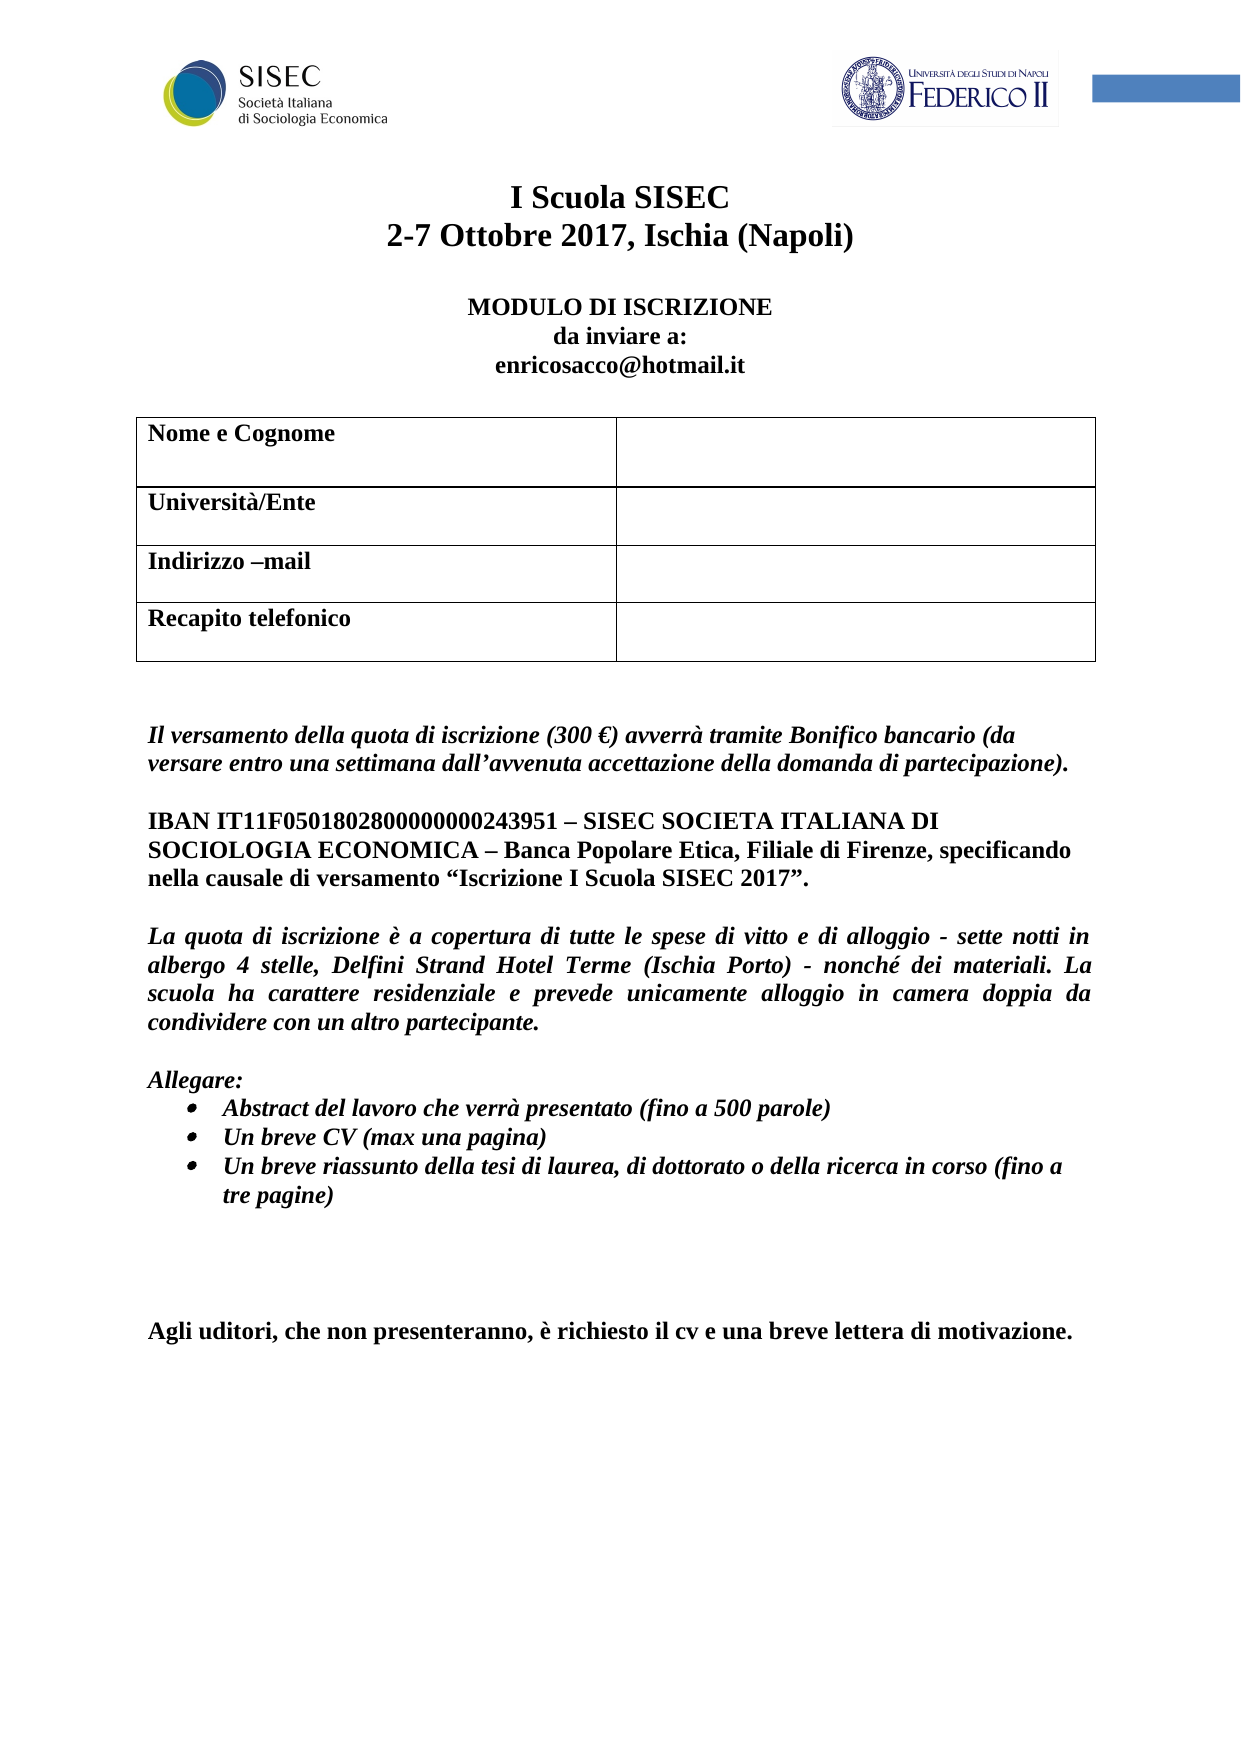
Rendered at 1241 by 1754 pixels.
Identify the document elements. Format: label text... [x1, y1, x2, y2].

table_cell Università/Ente [137, 488, 616, 545]
text MODULO DI ISCRIZIONE [148, 292, 1092, 321]
table_cell [617, 546, 1095, 602]
table_header [617, 418, 1095, 486]
text IBAN IT11F0501802800000000243951 – SISEC SOCIETA ITALIANA DI SOCIOLOGIA ECONOMICA – Banca Popolare Etica, Filiale di Firenze, specificando nella causale di versamento “Iscrizione I Scuola SISEC 2017”. [148, 806, 1092, 892]
text Il versamento della quota di iscrizione (300 €) avverrà tramite Bonifico bancario (da versare entro una settimana dall’avvenuta accettazione della domanda di partecipazione). [148, 720, 1092, 777]
text Allegare: [148, 1065, 1092, 1093]
table_cell Indirizzo –mail [137, 546, 616, 602]
text 2-7 Ottobre 2017, Ischia (Napoli) [148, 216, 1092, 254]
list Un breve CV (max una pagina) [185, 1122, 1092, 1151]
text enricosacco@hotmail.it [148, 350, 1092, 378]
text da inviare a: [148, 321, 1092, 350]
table_cell Recapito telefonico [137, 603, 616, 661]
table_cell [617, 603, 1095, 661]
text I Scuola SISEC [148, 177, 1092, 216]
table_header Nome e Cognome [137, 418, 616, 486]
text La quota di iscrizione è a copertura di tutte le spese di vitto e di alloggio - sette notti in albergo 4 stelle, Delfini Strand Hotel Terme (Ischia Porto) - nonché dei materiali. La scuola ha carattere residenziale e prevede unicamente alloggio in camera doppia da condividere con un altro partecipante. [148, 921, 1092, 1036]
picture [162, 60, 387, 127]
list Abstract del lavoro che verrà presentato (fino a 500 parole) [185, 1093, 1092, 1122]
picture [832, 50, 1059, 127]
list Un breve riassunto della tesi di laurea, di dottorato o della ricerca in corso (fino a tre pagine) [185, 1151, 1092, 1208]
text Agli uditori, che non presenteranno, è richiesto il cv e una breve lettera di motivazione. [148, 1316, 1092, 1345]
table_cell [617, 488, 1095, 545]
